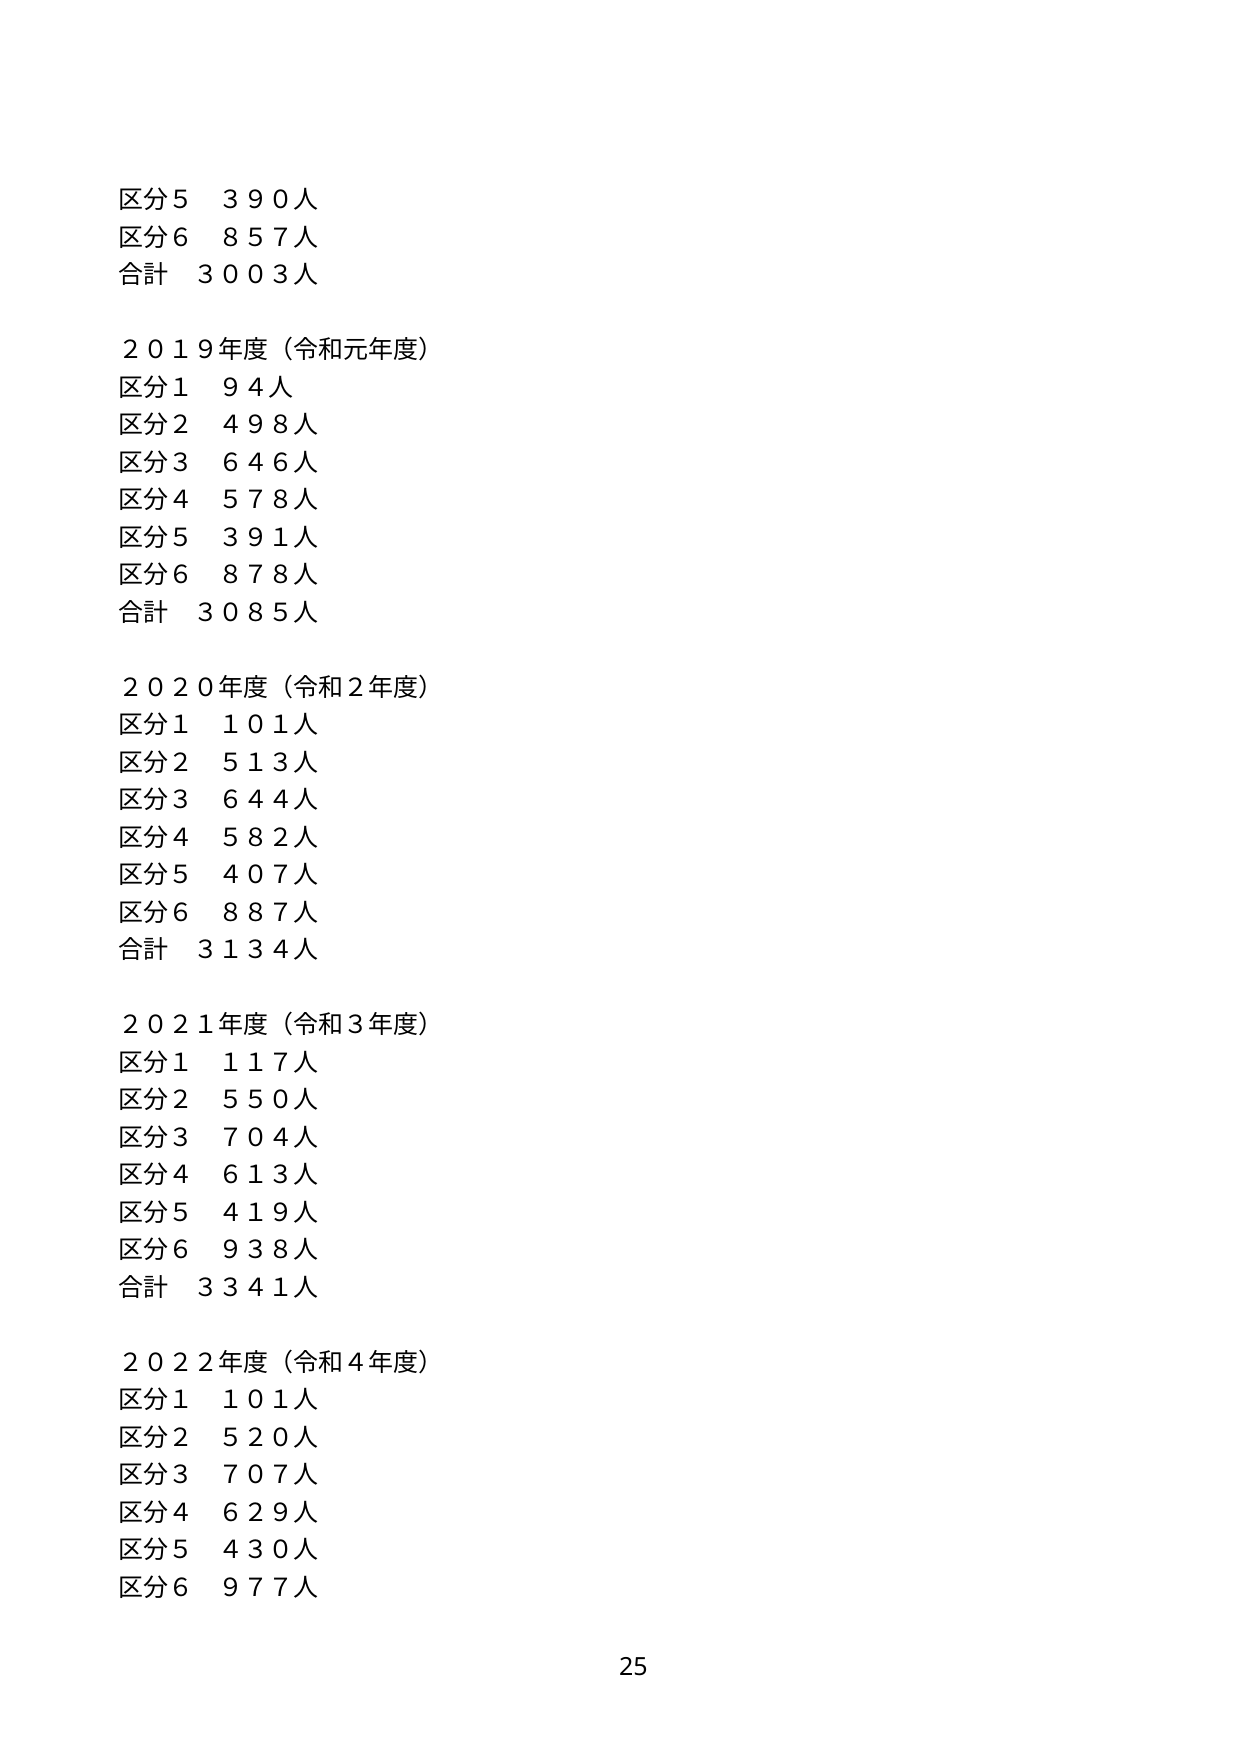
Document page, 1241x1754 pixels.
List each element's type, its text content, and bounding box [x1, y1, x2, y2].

text 区分５ ４１９人 [118, 1192, 1148, 1229]
text ２０２１年度（令和３年度） [118, 1004, 1148, 1042]
text 区分６ ９３８人 [118, 1229, 1148, 1267]
text 区分６ ８５７人 [118, 217, 1148, 254]
text 合計 ３０８５人 [118, 592, 1148, 629]
text 区分３ ７０４人 [118, 1117, 1148, 1154]
text 区分１ １０１人 [118, 704, 1148, 742]
text 区分６ ８８７人 [118, 892, 1148, 929]
text 区分４ ６１３人 [118, 1154, 1148, 1192]
text 区分３ ７０７人 [118, 1454, 1148, 1492]
text ２０２０年度（令和２年度） [118, 667, 1148, 704]
text 合計 ３００３人 [118, 254, 1148, 292]
text 区分３ ６４６人 [118, 442, 1148, 479]
text 区分５ ４０７人 [118, 854, 1148, 892]
text 区分２ ４９８人 [118, 404, 1148, 442]
text 区分１ １１７人 [118, 1042, 1148, 1079]
text 区分６ ９７７人 [118, 1567, 1148, 1604]
text 区分５ ４３０人 [118, 1529, 1148, 1567]
text 区分２ ５２０人 [118, 1417, 1148, 1454]
text 区分４ ５７８人 [118, 479, 1148, 517]
text 区分４ ６２９人 [118, 1492, 1148, 1529]
text 区分４ ５８２人 [118, 817, 1148, 854]
text 区分３ ６４４人 [118, 779, 1148, 817]
text 区分２ ５５０人 [118, 1079, 1148, 1117]
text 区分５ ３９１人 [118, 517, 1148, 554]
text ２０１９年度（令和元年度） [118, 329, 1148, 367]
text 合計 ３３４１人 [118, 1267, 1148, 1304]
text ２０２２年度（令和４年度） [118, 1342, 1148, 1379]
text 区分５ ３９０人 [118, 179, 1148, 217]
text 区分６ ８７８人 [118, 554, 1148, 592]
text 区分１ １０１人 [118, 1379, 1148, 1417]
text 合計 ３１３４人 [118, 929, 1148, 967]
text 区分１ ９４人 [118, 367, 1148, 404]
text 区分２ ５１３人 [118, 742, 1148, 779]
